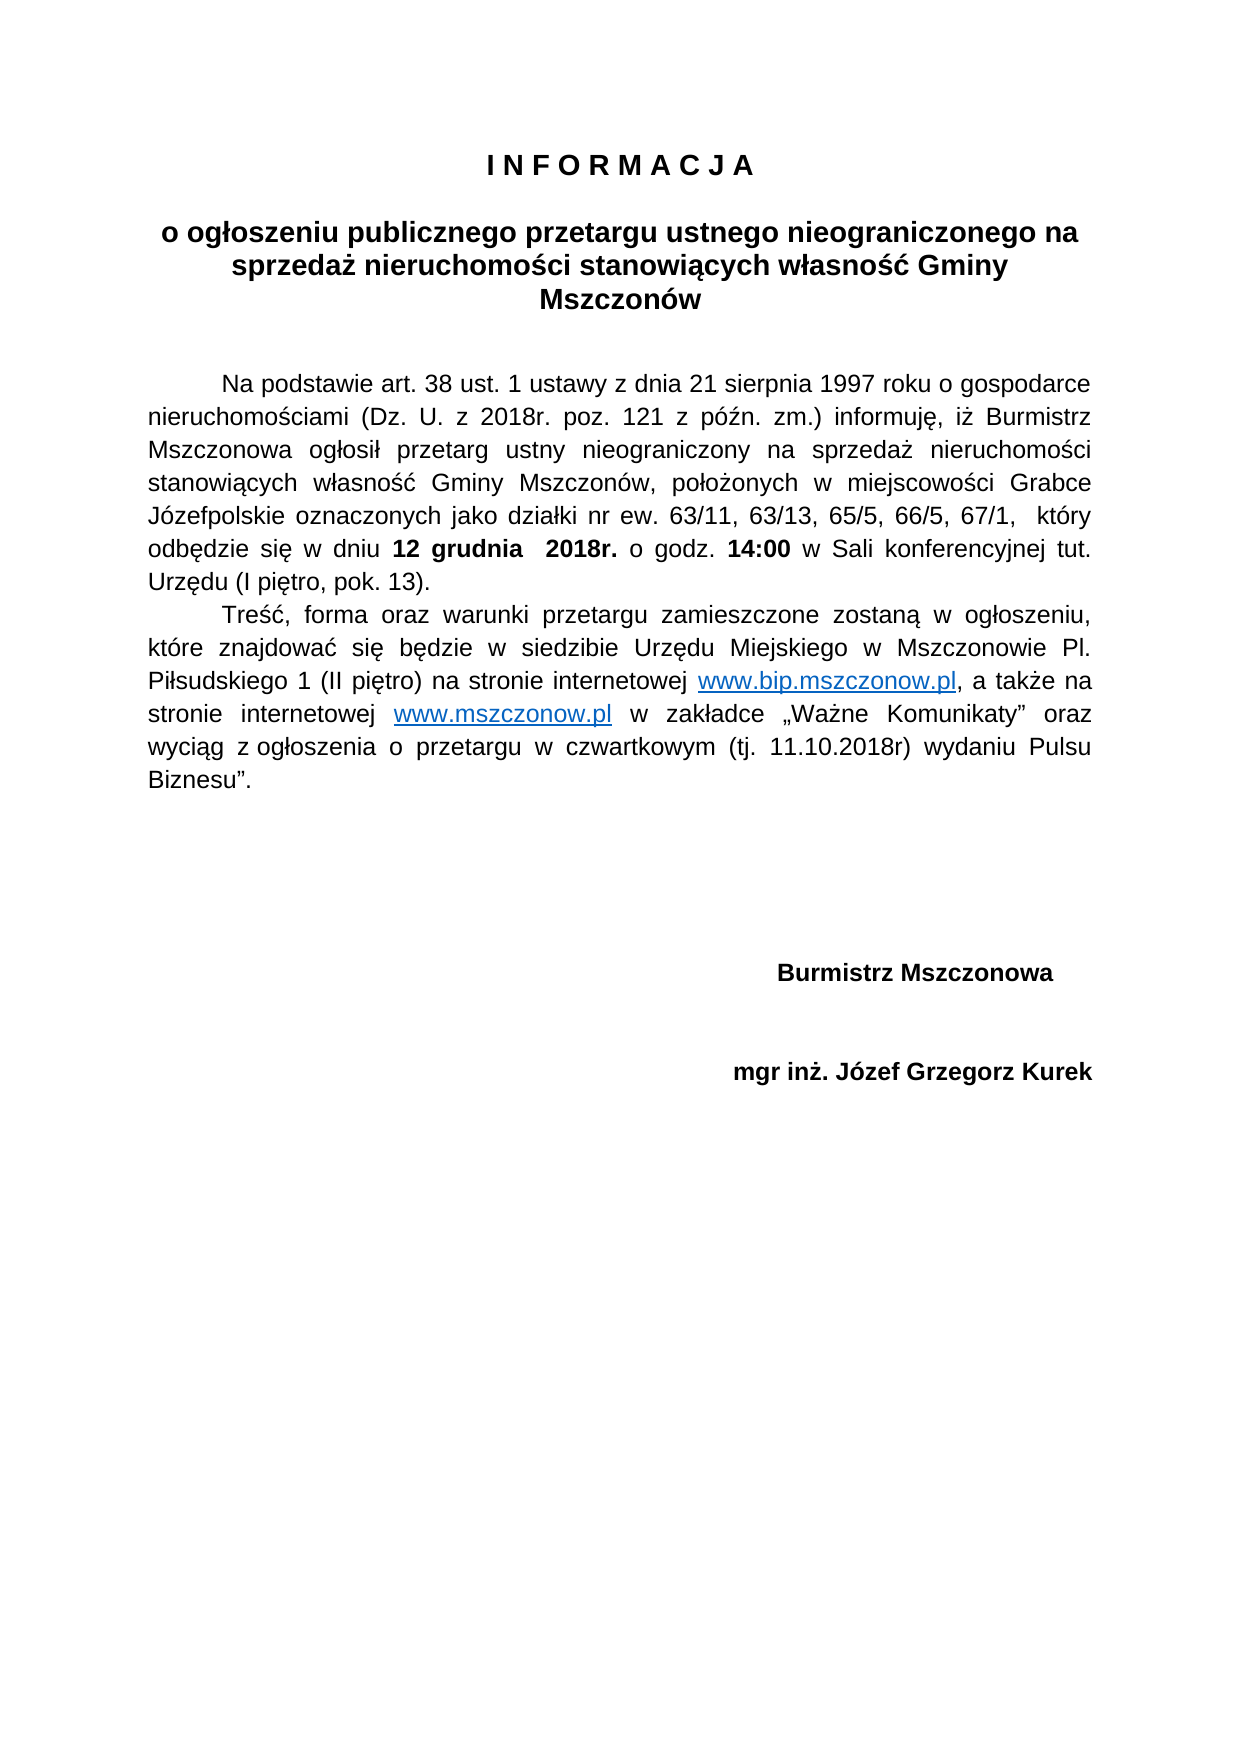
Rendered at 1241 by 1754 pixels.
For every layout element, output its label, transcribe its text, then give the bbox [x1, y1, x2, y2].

text Burmistrz Mszczonowa [664, 957, 1093, 986]
text mgr inż. Józef Grzegorz Kurek [590, 1057, 1093, 1085]
text Treść, forma oraz warunki przetargu zamieszczone zostaną w ogłoszeniu, które znajdować się będzie w siedzibie Urzędu Miejskiego w Mszczonowie Pl. Piłsudskiego 1 (II piętro) na stronie internetowej www.bip.mszczonow.pl, a także na stronie internetowej www.mszczonow.pl w zakładce „Ważne Komunikaty” oraz wyciąg z ogłoszenia o przetargu w czwartkowym (tj. 11.10.2018r) wydaniu Pulsu Biznesu”. [148, 600, 1093, 794]
text o ogłoszeniu publicznego przetargu ustnego nieograniczonego na sprzedaż nieruchomości stanowiących własność Gminy Mszczonów [148, 181, 1093, 315]
text I N F O R M A C J A [148, 148, 1093, 181]
text Na podstawie art. 38 ust. 1 ustawy z dnia 21 sierpnia 1997 roku o gospodarce nieruchomościami (Dz. U. z 2018r. poz. 121 z późn. zm.) informuję, iż Burmistrz Mszczonowa ogłosił przetarg ustny nieograniczony na sprzedaż nieruchomości stanowiących własność Gminy Mszczonów, położonych w miejscowości Grabce Józefpolskie oznaczonych jako działki nr ew. 63/11, 63/13, 65/5, 66/5, 67/1, który odbędzie się w dniu 12 grudnia 2018r. o godz. 14:00 w Sali konferencyjnej tut. Urzędu (I piętro, pok. 13). [148, 369, 1093, 596]
